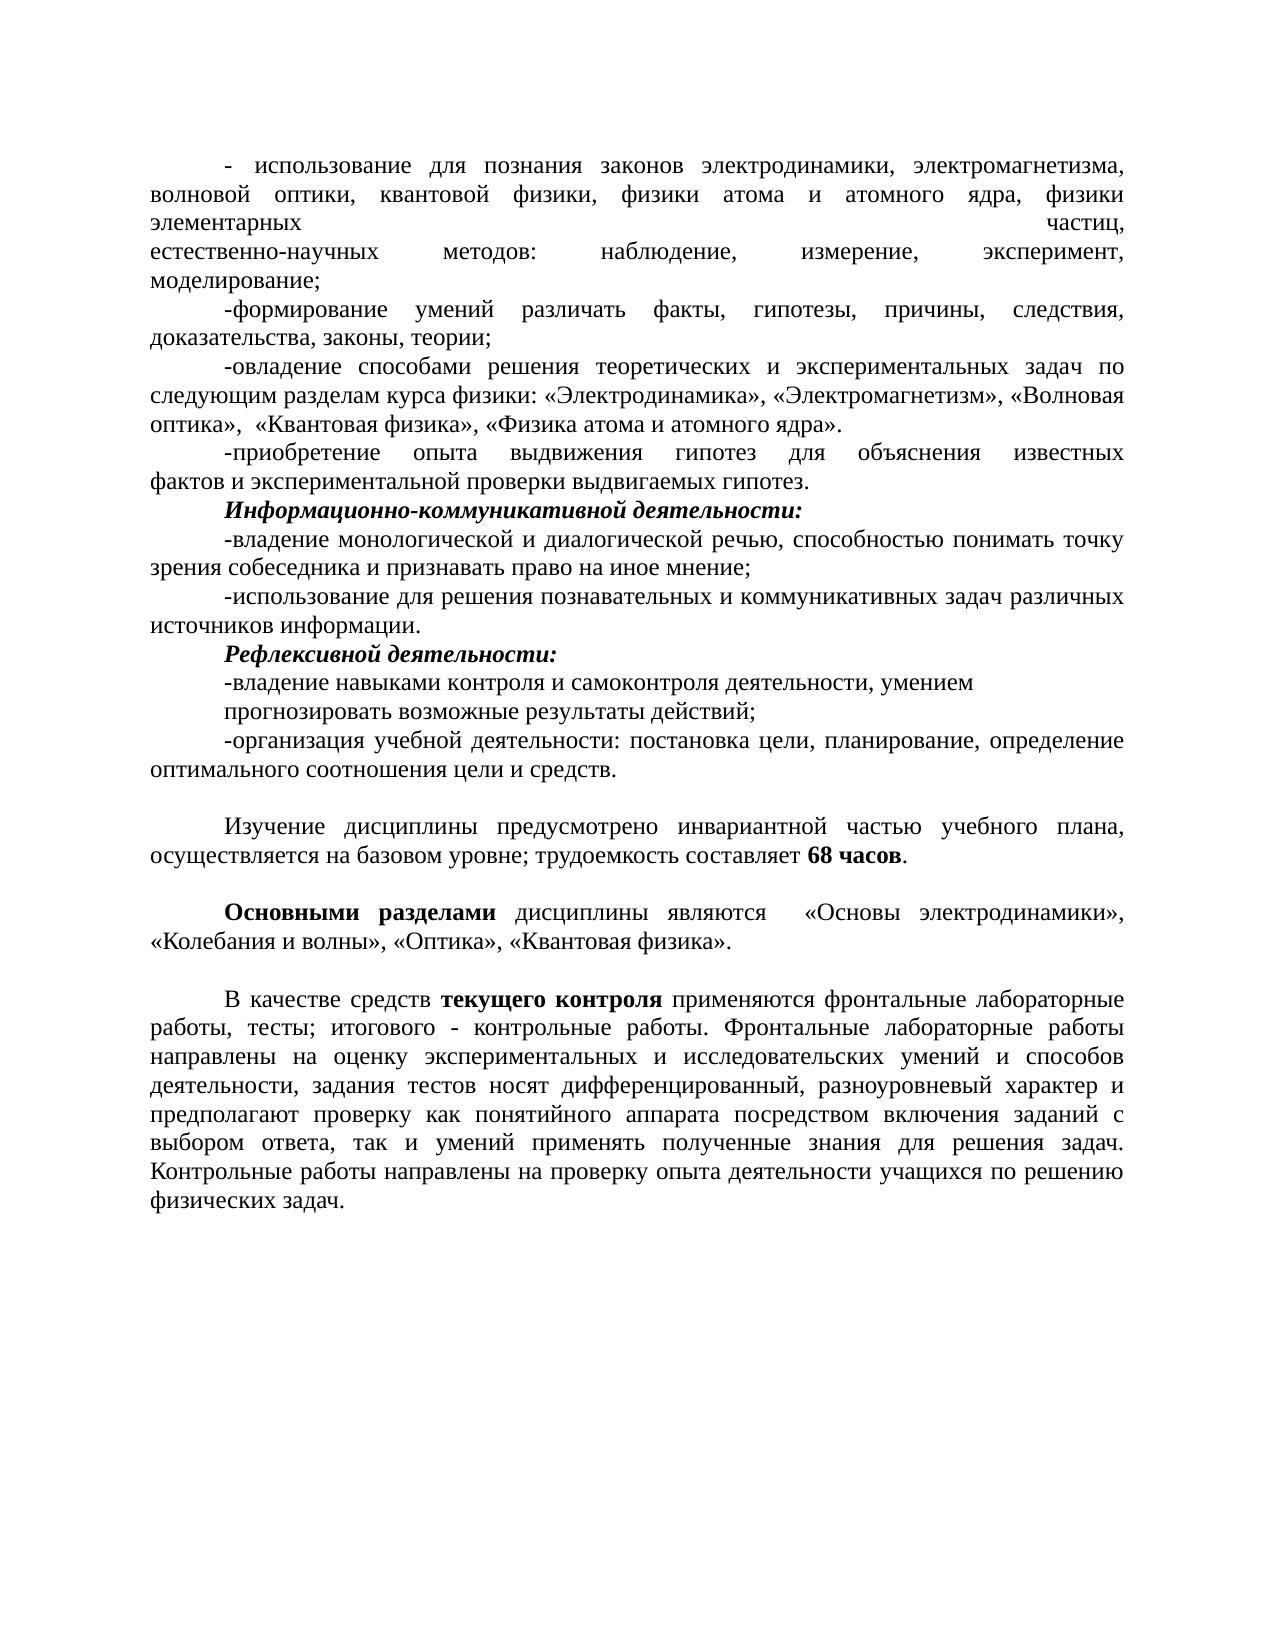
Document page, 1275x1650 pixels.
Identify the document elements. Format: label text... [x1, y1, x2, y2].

list организация учебной деятельности: постановка цели, планирование, определение оптимального соотношения цели и средств. [150, 725, 1125, 782]
text прогнозировать возможные результаты действий; [150, 696, 1125, 725]
text В качестве средств текущего контроля применяются фронтальные лабораторные работы, тесты; итогового - контрольные работы. Фронтальные лабораторные работы направлены на оценку экспериментальных и исследовательских умений и способов деятельности, задания тестов носят дифференцированный, разноуровневый характер и предполагают проверку как понятийного аппарата посредством включения заданий с выбором ответа, так и умений применять полученные знания для решения задач. Контрольные работы направлены на проверку опыта деятельности учащихся по решению физических задач. [150, 984, 1125, 1214]
text - использование для познания законов электродинамики, электромагнетизма, волновой оптики, квантовой физики, физики атома и атомного ядра, физики элементарных частиц, естественно-научных методов: наблюдение, измерение, эксперимент, моделирование; [150, 150, 1125, 294]
text - формирование умений различать факты, гипотезы, причины, следствия, доказательства, законы, теории; [150, 294, 1125, 351]
text -овладение способами решения теоретических и экспериментальных задач по следующим разделам курса физики: «Электродинамика», «Электромагнетизм», «Волновая оптика», «Квантовая физика», «Физика атома и атомного ядра». [150, 351, 1125, 437]
text - приобретение опыта выдвижения гипотез для объяснения известных фактов и экспериментальной проверки выдвигаемых гипотез. [150, 437, 1125, 495]
list владение навыками контроля и самоконтроля деятельности, умением [150, 667, 1125, 696]
text Рефлексивной деятельности: [150, 639, 1125, 667]
text Изучение дисциплины предусмотрено инвариантной частью учебного плана, осуществляется на базовом уровне; трудоемкость составляет 68 часов. [150, 811, 1125, 869]
list использование для решения познавательных и коммуникативных задач различных источников информации. [150, 581, 1125, 639]
list владение монологической и диалогической речью, способностью понимать точку зрения собеседника и признавать право на иное мнение; [150, 524, 1125, 581]
text Основными разделами дисциплины являются «Основы электродинамики», «Колебания и волны», «Оптика», «Квантовая физика». [150, 897, 1125, 955]
text Информационно-коммуникативной деятельности: [150, 495, 1125, 524]
